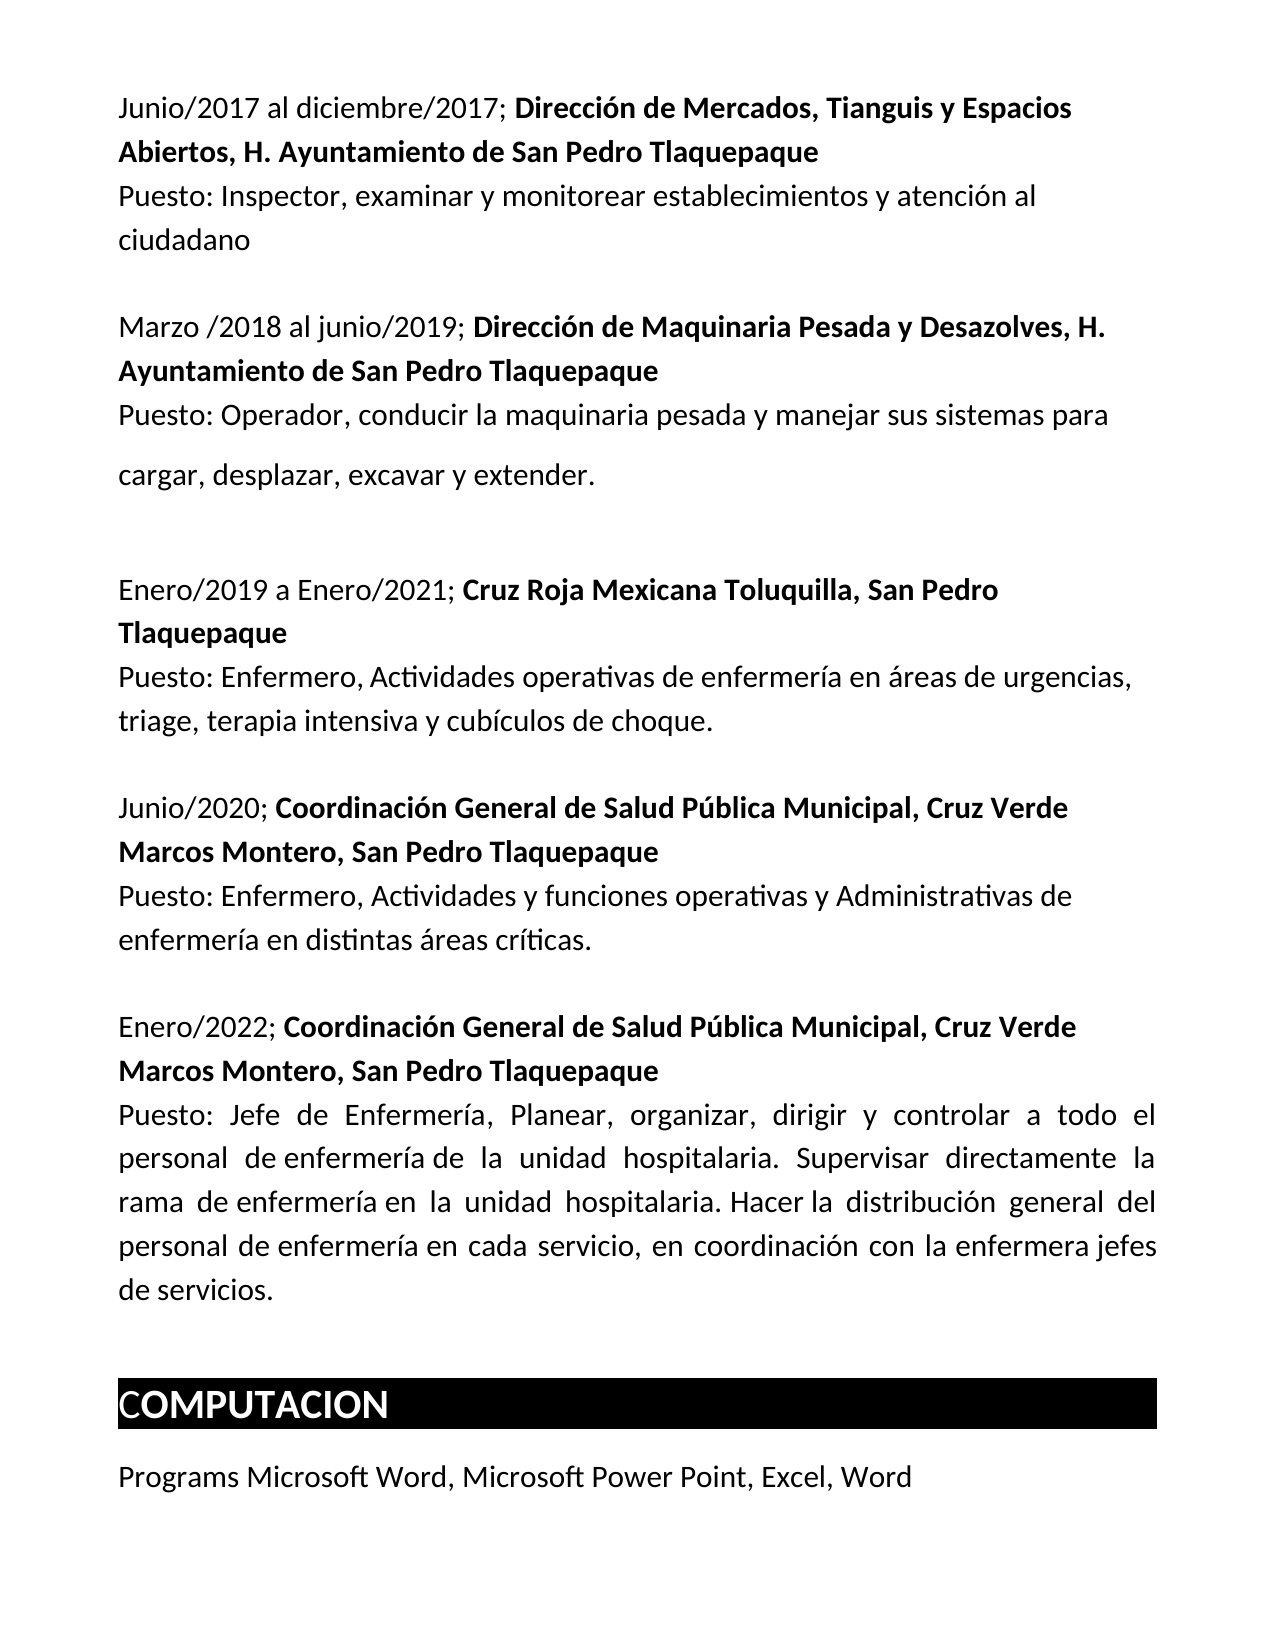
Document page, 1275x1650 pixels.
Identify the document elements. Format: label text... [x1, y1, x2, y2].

text Puesto: Jefe de Enfermería, Planear, organizar, dirigir y controlar a todo el personal de enfermería de la unidad hospitalaria. Supervisar directamente la rama de enfermería en la unidad hospitalaria. Hacer la distribución general del personal de enfermería en cada servicio, en coordinación con la enfermera jefes de servicios. [118, 1177, 1157, 1308]
text Enero/2022; Coordinación General de Salud Pública Municipal, Cruz Verde Marcos Montero, San Pedro Tlaquepaque [118, 1007, 1157, 1089]
text COMPUTACION [118, 1378, 1157, 1429]
text Puesto: Enfermero, Actividades operativas de enfermería en áreas de urgencias, triage, terapia intensiva y cubículos de choque. [118, 657, 1157, 739]
text Puesto: Jefe de Enfermería, Planear, organizar, dirigir y controlar a todo el personal de enfermería de la unidad hospitalaria. Supervisar directamente la rama de enfermería en la unidad hospitalaria. Hacer la distribución general del personal de enfermería en cada servicio, en coordinación con la enfermera jefes de servicios. [118, 1095, 1157, 1139]
text Junio/2017 al diciembre/2017; Dirección de Mercados, Tianguis y Espacios Abiertos, H. Ayuntamiento de San Pedro Tlaquepaque [118, 89, 1157, 171]
text Puesto: Enfermero, Actividades y funciones operativas y Administrativas de enfermería en distintas áreas críticas. [118, 876, 1157, 958]
text Junio/2020; Coordinación General de Salud Pública Municipal, Cruz Verde Marcos Montero, San Pedro Tlaquepaque [118, 789, 1157, 871]
text Puesto: Operador, conducir la maquinaria pesada y manejar sus sistemas para cargar, desplazar, excavar y extender. [118, 395, 1157, 497]
text Puesto: Inspector, examinar y monitorear establecimientos y atención al ciudadano [118, 176, 1157, 258]
text Enero/2019 a Enero/2021; Cruz Roja Mexicana Toluquilla, San Pedro Tlaquepaque [118, 570, 1157, 652]
text Programs Microsoft Word, Microsoft Power Point, Excel, Word [118, 1457, 1157, 1495]
text Marzo /2018 al junio/2019; Dirección de Maquinaria Pesada y Desazolves, H. Ayuntamiento de San Pedro Tlaquepaque [118, 307, 1157, 389]
